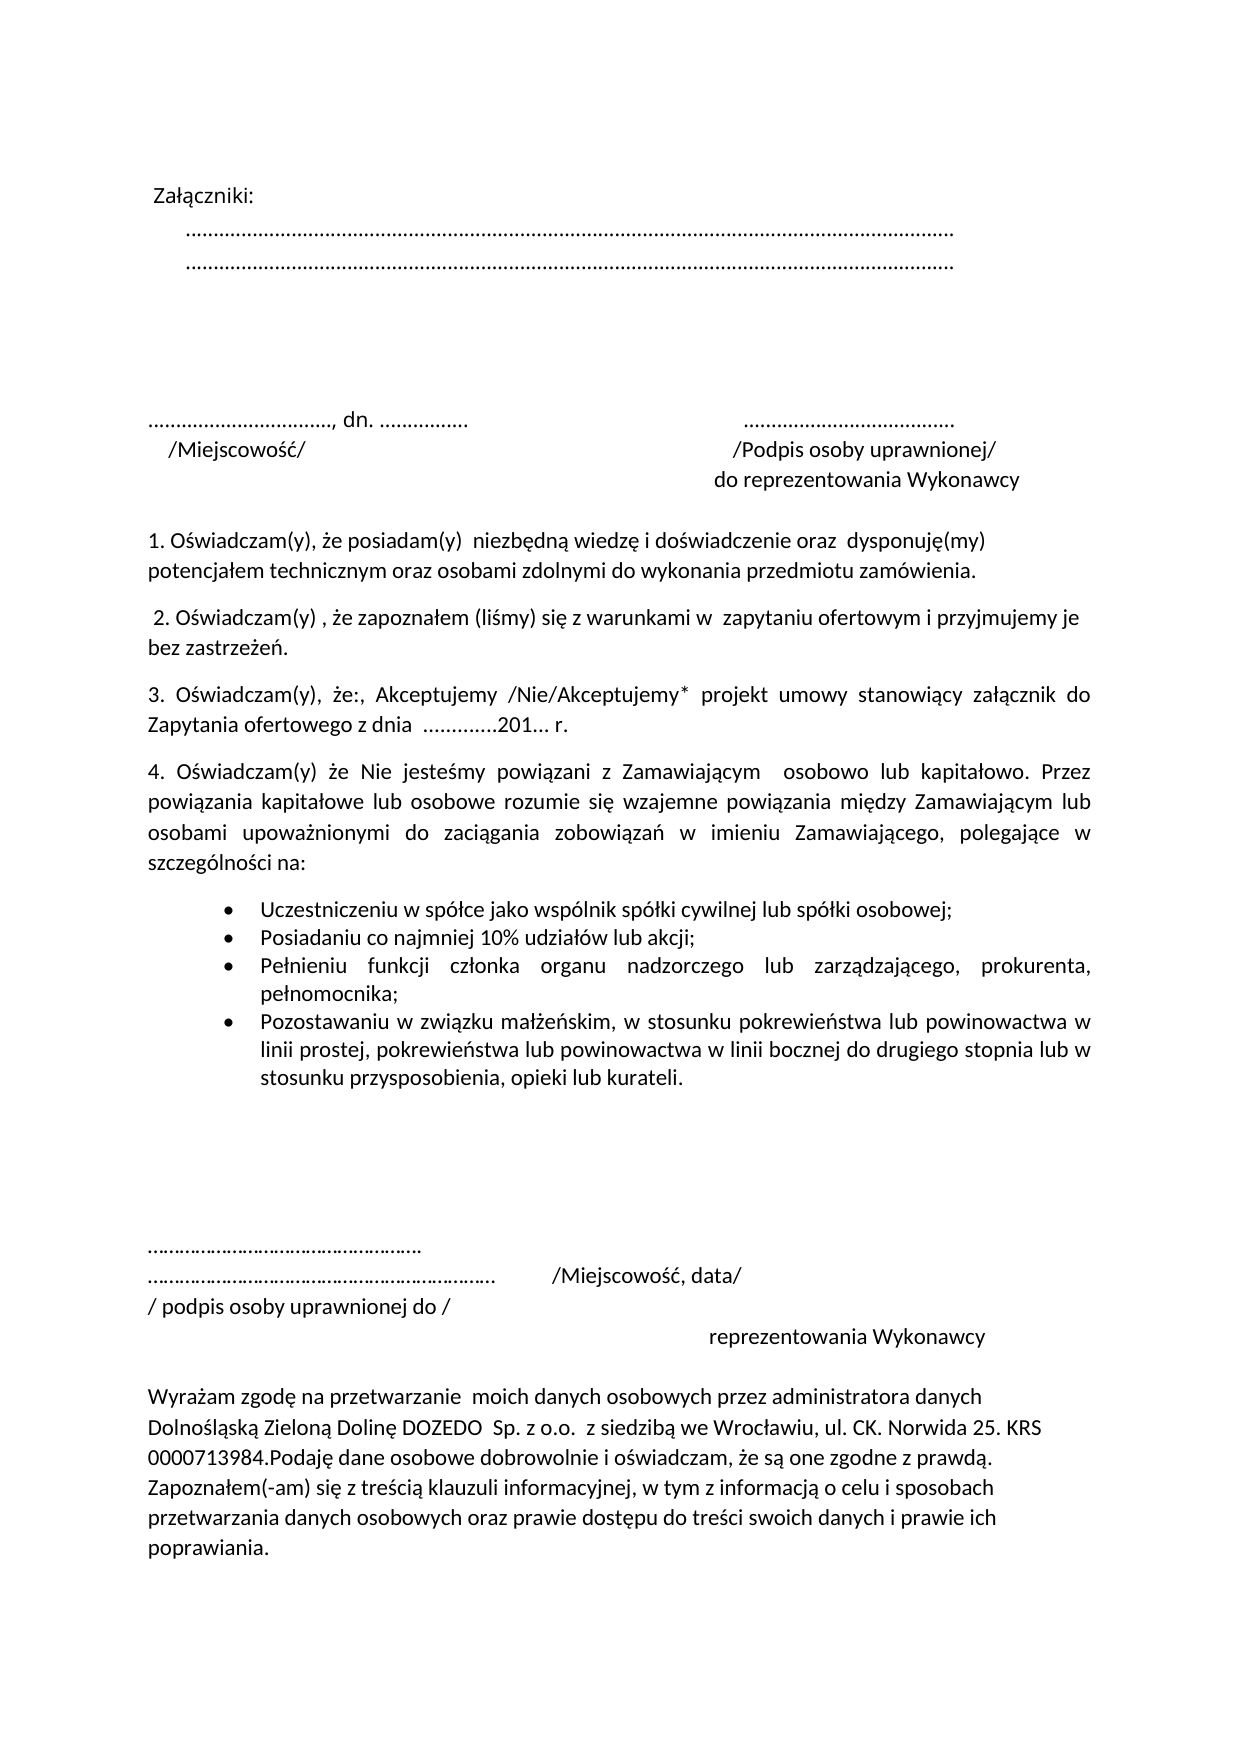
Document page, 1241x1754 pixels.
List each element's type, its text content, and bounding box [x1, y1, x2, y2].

text 3. Oświadczam(y), że:, Akceptujemy /Nie/Akceptujemy* projekt umowy stanowiący załącznik do Zapytania ofertowego z dnia .............201... r. [148, 680, 1093, 738]
text 1. Oświadczam(y), że posiadam(y) niezbędną wiedzę i doświadczenie oraz dysponuję(my) potencjałem technicznym oraz osobami zdolnymi do wykonania przedmiotu zamówienia. [148, 526, 1093, 584]
text Załączniki: [148, 181, 1093, 209]
list Pełnieniu funkcji członka organu nadzorczego lub zarządzającego, prokurenta, pełnomocnika; [223, 951, 1093, 1007]
list Uczestniczeniu w spółce jako wspólnik spółki cywilnej lub spółki osobowej; [223, 895, 1093, 923]
text ................................., dn. ................ ...................................... [148, 405, 1093, 433]
text .......................................................................................................................................... [185, 247, 1093, 275]
text reprezentowania Wykonawcy [148, 1322, 1093, 1350]
text Wyrażam zgodę na przetwarzanie moich danych osobowych przez administratora danych Dolnośląską Zieloną Dolinę DOZEDO Sp. z o.o. z siedzibą we Wrocławiu, ul. CK. Norwida 25. KRS 0000713984.Podaję dane osobowe dobrowolnie i oświadczam, że są one zgodne z prawdą. Zapoznałem(-am) się z treścią klauzuli informacyjnej, w tym z informacją o celu i sposobach przetwarzania danych osobowych oraz prawie dostępu do treści swoich danych i prawie ich poprawiania. [148, 1382, 1093, 1562]
text ……………………………………………. ………………………………………………………… /Miejscowość, data/ / podpis osoby uprawnionej do / [148, 1231, 1093, 1320]
text do reprezentowania Wykonawcy [148, 466, 1093, 493]
list Pozostawaniu w związku małżeńskim, w stosunku pokrewieństwa lub powinowactwa w linii prostej, pokrewieństwa lub powinowactwa w linii bocznej do drugiego stopnia lub w stosunku przysposobienia, opieki lub kurateli. [223, 1007, 1093, 1091]
text /Miejscowość/ /Podpis osoby uprawnionej/ [148, 435, 1093, 463]
text 4. Oświadczam(y) że Nie jesteśmy powiązani z Zamawiającym osobowo lub kapitałowo. Przez powiązania kapitałowe lub osobowe rozumie się wzajemne powiązania między Zamawiającym lub osobami upoważnionymi do zaciągania zobowiązań w imieniu Zamawiającego, polegające w szczególności na: [148, 757, 1093, 876]
text 2. Oświadczam(y) , że zapoznałem (liśmy) się z warunkami w zapytaniu ofertowym i przyjmujemy je bez zastrzeżeń. [148, 603, 1093, 661]
text .......................................................................................................................................... [185, 214, 1093, 242]
list Posiadaniu co najmniej 10% udziałów lub akcji; [223, 923, 1093, 951]
